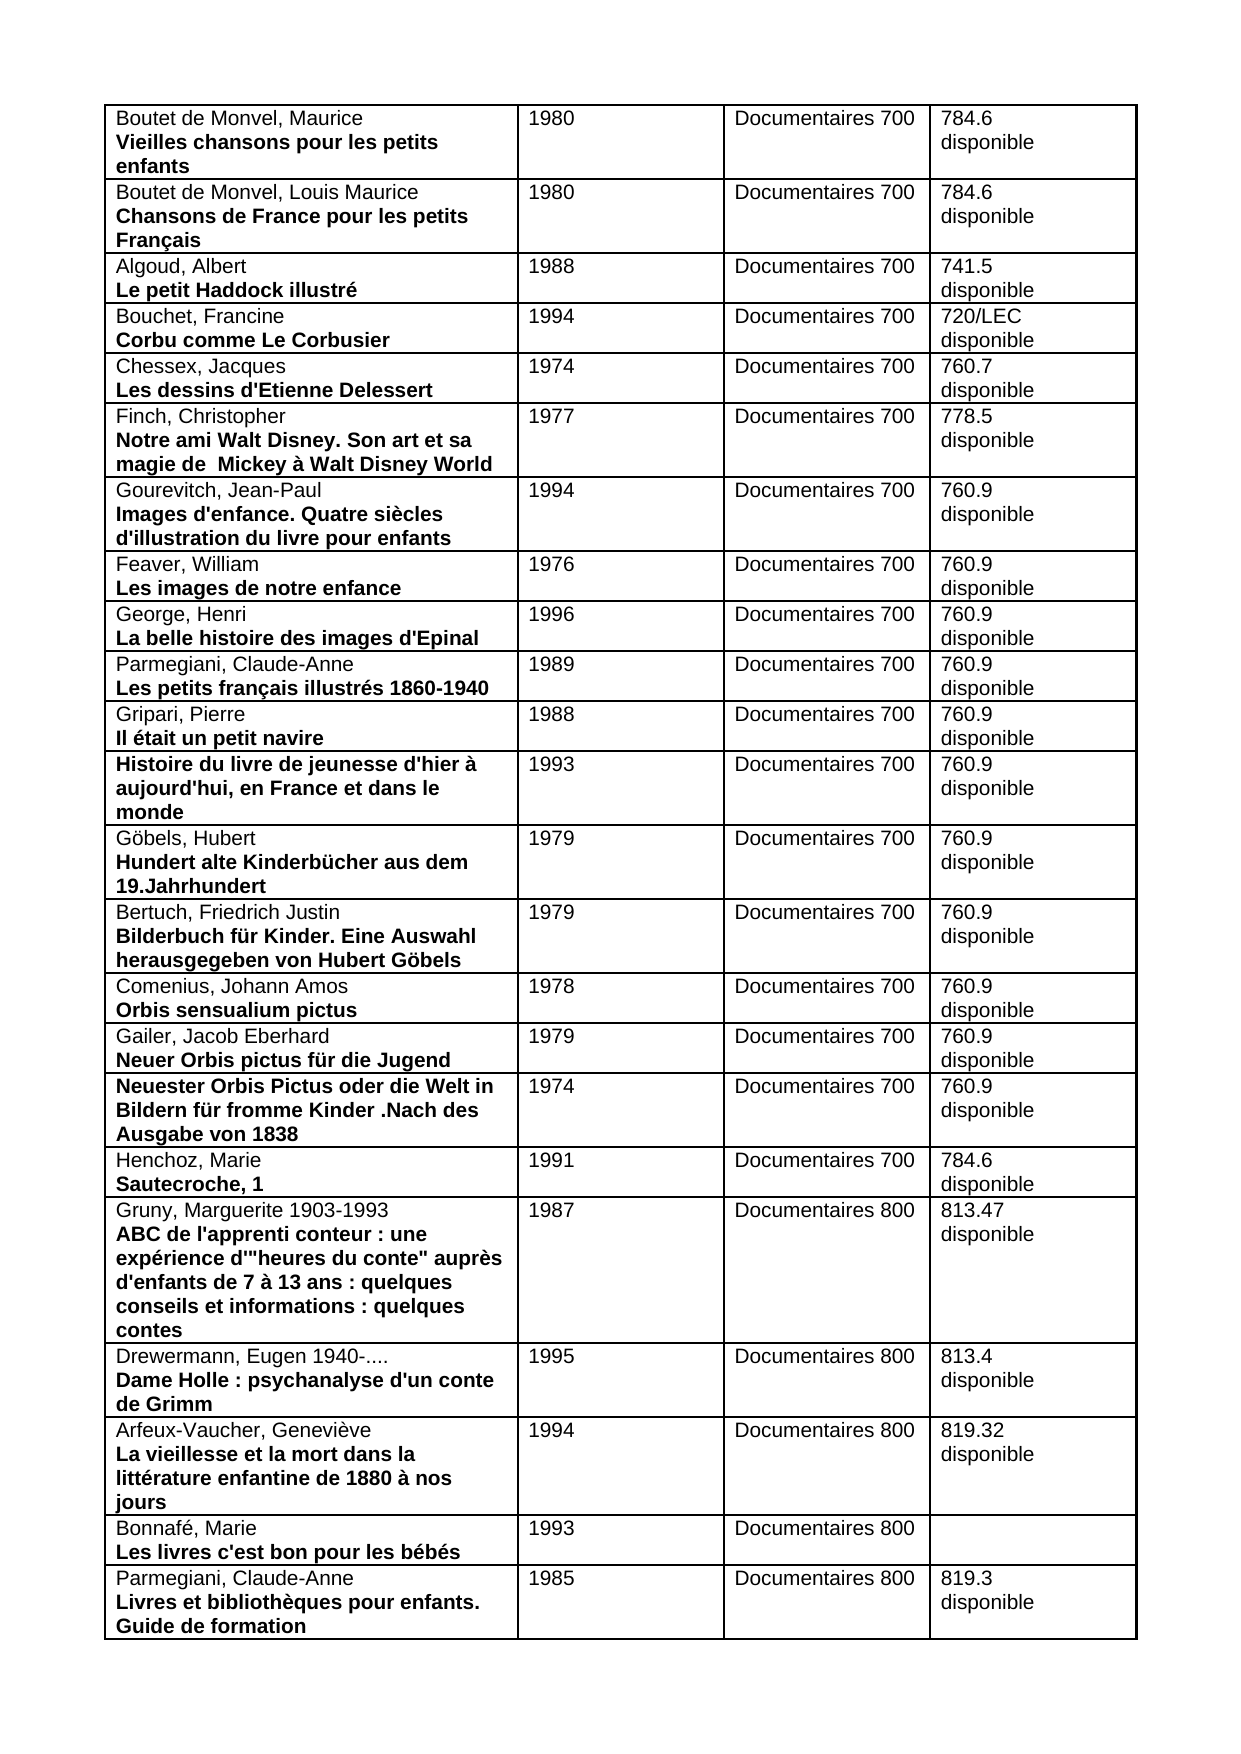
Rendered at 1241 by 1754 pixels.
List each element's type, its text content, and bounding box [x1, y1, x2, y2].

table_cell Bertuch, Friedrich Justin Bilderbuch für Kinder. Eine Auswahl herausgegeben von Hubert Göbels [106, 900, 517, 972]
table_cell 1987 [519, 1198, 723, 1342]
table_cell Boutet de Monvel, Maurice Vieilles chansons pour les petits enfants [106, 106, 517, 178]
table_cell 760.9 disponible [931, 900, 1135, 972]
table_cell Documentaires 700 [725, 354, 929, 402]
table_cell Boutet de Monvel, Louis Maurice Chansons de France pour les petits Français [106, 180, 517, 252]
table_cell 1988 [519, 702, 723, 750]
table_cell Henchoz, Marie Sautecroche, 1 [106, 1148, 517, 1196]
table_cell 1989 [519, 652, 723, 700]
table_cell 760.9 disponible [931, 652, 1135, 700]
table_cell Documentaires 800 [725, 1344, 929, 1416]
table_cell 1980 [519, 106, 723, 178]
table_cell 1974 [519, 1074, 723, 1146]
table_cell Bouchet, Francine Corbu comme Le Corbusier [106, 304, 517, 352]
table_cell Göbels, Hubert Hundert alte Kinderbücher aus dem 19.Jahrhundert [106, 826, 517, 898]
table_cell 784.6 disponible [931, 180, 1135, 252]
table_cell Documentaires 700 [725, 752, 929, 824]
table_cell Arfeux-Vaucher, Geneviève La vieillesse et la mort dans la littérature enfantine de 1880 à nos jours [106, 1418, 517, 1513]
table_cell Feaver, William Les images de notre enfance [106, 552, 517, 600]
table_cell Documentaires 700 [725, 1148, 929, 1196]
table_cell Gourevitch, Jean-Paul Images d'enfance. Quatre siècles d'illustration du livre pour enfants [106, 478, 517, 550]
table_cell 1994 [519, 1418, 723, 1513]
table_cell Gripari, Pierre Il était un petit navire [106, 702, 517, 750]
table_cell 1985 [519, 1566, 723, 1637]
table_cell Algoud, Albert Le petit Haddock illustré [106, 254, 517, 302]
table_cell Documentaires 700 [725, 900, 929, 972]
table_cell [931, 1516, 1135, 1563]
table_cell Documentaires 800 [725, 1198, 929, 1342]
table_cell Documentaires 700 [725, 1074, 929, 1146]
table_cell 784.6 disponible [931, 106, 1135, 178]
table_cell Documentaires 700 [725, 254, 929, 302]
table_cell 1993 [519, 1516, 723, 1563]
table_cell 1996 [519, 602, 723, 650]
table_cell Finch, Christopher Notre ami Walt Disney. Son art et sa magie de Mickey à Walt Disney World [106, 404, 517, 476]
table_cell 784.6 disponible [931, 1148, 1135, 1196]
table_cell Parmegiani, Claude-Anne Les petits français illustrés 1860-1940 [106, 652, 517, 700]
table_cell 1988 [519, 254, 723, 302]
table_cell 760.9 disponible [931, 752, 1135, 824]
table_cell Documentaires 800 [725, 1516, 929, 1563]
table_cell Gailer, Jacob Eberhard Neuer Orbis pictus für die Jugend [106, 1024, 517, 1072]
table_cell Documentaires 700 [725, 826, 929, 898]
table_cell Bonnafé, Marie Les livres c'est bon pour les bébés [106, 1516, 517, 1563]
table_cell 720/LEC disponible [931, 304, 1135, 352]
table_cell 760.9 disponible [931, 602, 1135, 650]
table_cell 819.3 disponible [931, 1566, 1135, 1637]
table_cell 778.5 disponible [931, 404, 1135, 476]
table_cell Documentaires 800 [725, 1418, 929, 1513]
table_cell Parmegiani, Claude-Anne Livres et bibliothèques pour enfants. Guide de formation [106, 1566, 517, 1637]
table_cell 1979 [519, 826, 723, 898]
table_cell 1994 [519, 304, 723, 352]
table_cell Documentaires 700 [725, 652, 929, 700]
table_cell 1977 [519, 404, 723, 476]
table_cell Comenius, Johann Amos Orbis sensualium pictus [106, 974, 517, 1022]
table_cell 813.4 disponible [931, 1344, 1135, 1416]
table_cell Documentaires 700 [725, 602, 929, 650]
table_cell 1979 [519, 900, 723, 972]
table_cell 760.9 disponible [931, 974, 1135, 1022]
table_cell Drewermann, Eugen 1940-.... Dame Holle : psychanalyse d'un conte de Grimm [106, 1344, 517, 1416]
table_cell Documentaires 700 [725, 974, 929, 1022]
table_cell Documentaires 700 [725, 404, 929, 476]
table_cell 741.5 disponible [931, 254, 1135, 302]
table_cell Neuester Orbis Pictus oder die Welt in Bildern für fromme Kinder .Nach des Ausgabe von 1838 [106, 1074, 517, 1146]
table_cell 1994 [519, 478, 723, 550]
table_cell 760.9 disponible [931, 1074, 1135, 1146]
table_cell 1991 [519, 1148, 723, 1196]
table_cell 760.9 disponible [931, 702, 1135, 750]
table_cell 1979 [519, 1024, 723, 1072]
table_cell Documentaires 700 [725, 106, 929, 178]
table_cell Documentaires 800 [725, 1566, 929, 1637]
table_cell 760.9 disponible [931, 826, 1135, 898]
table_cell 1993 [519, 752, 723, 824]
table_cell 1974 [519, 354, 723, 402]
table_cell Documentaires 700 [725, 478, 929, 550]
table_cell 1976 [519, 552, 723, 600]
table_cell 1978 [519, 974, 723, 1022]
table_cell 760.9 disponible [931, 1024, 1135, 1072]
table_cell 1995 [519, 1344, 723, 1416]
table_cell Gruny, Marguerite 1903-1993 ABC de l'apprenti conteur : une expérience d'"heures du conte" auprès d'enfants de 7 à 13 ans : quelques conseils et informations : quelques contes [106, 1198, 517, 1342]
table_cell 813.47 disponible [931, 1198, 1135, 1342]
table_cell Chessex, Jacques Les dessins d'Etienne Delessert [106, 354, 517, 402]
table_cell 760.9 disponible [931, 552, 1135, 600]
table_cell George, Henri La belle histoire des images d'Epinal [106, 602, 517, 650]
table_cell Documentaires 700 [725, 304, 929, 352]
table_cell Documentaires 700 [725, 1024, 929, 1072]
table_cell Documentaires 700 [725, 180, 929, 252]
table_cell Documentaires 700 [725, 702, 929, 750]
table_cell Histoire du livre de jeunesse d'hier à aujourd'hui, en France et dans le monde [106, 752, 517, 824]
table_cell Documentaires 700 [725, 552, 929, 600]
table_cell 1980 [519, 180, 723, 252]
table_cell 760.9 disponible [931, 478, 1135, 550]
table_cell 760.7 disponible [931, 354, 1135, 402]
table_cell 819.32 disponible [931, 1418, 1135, 1513]
